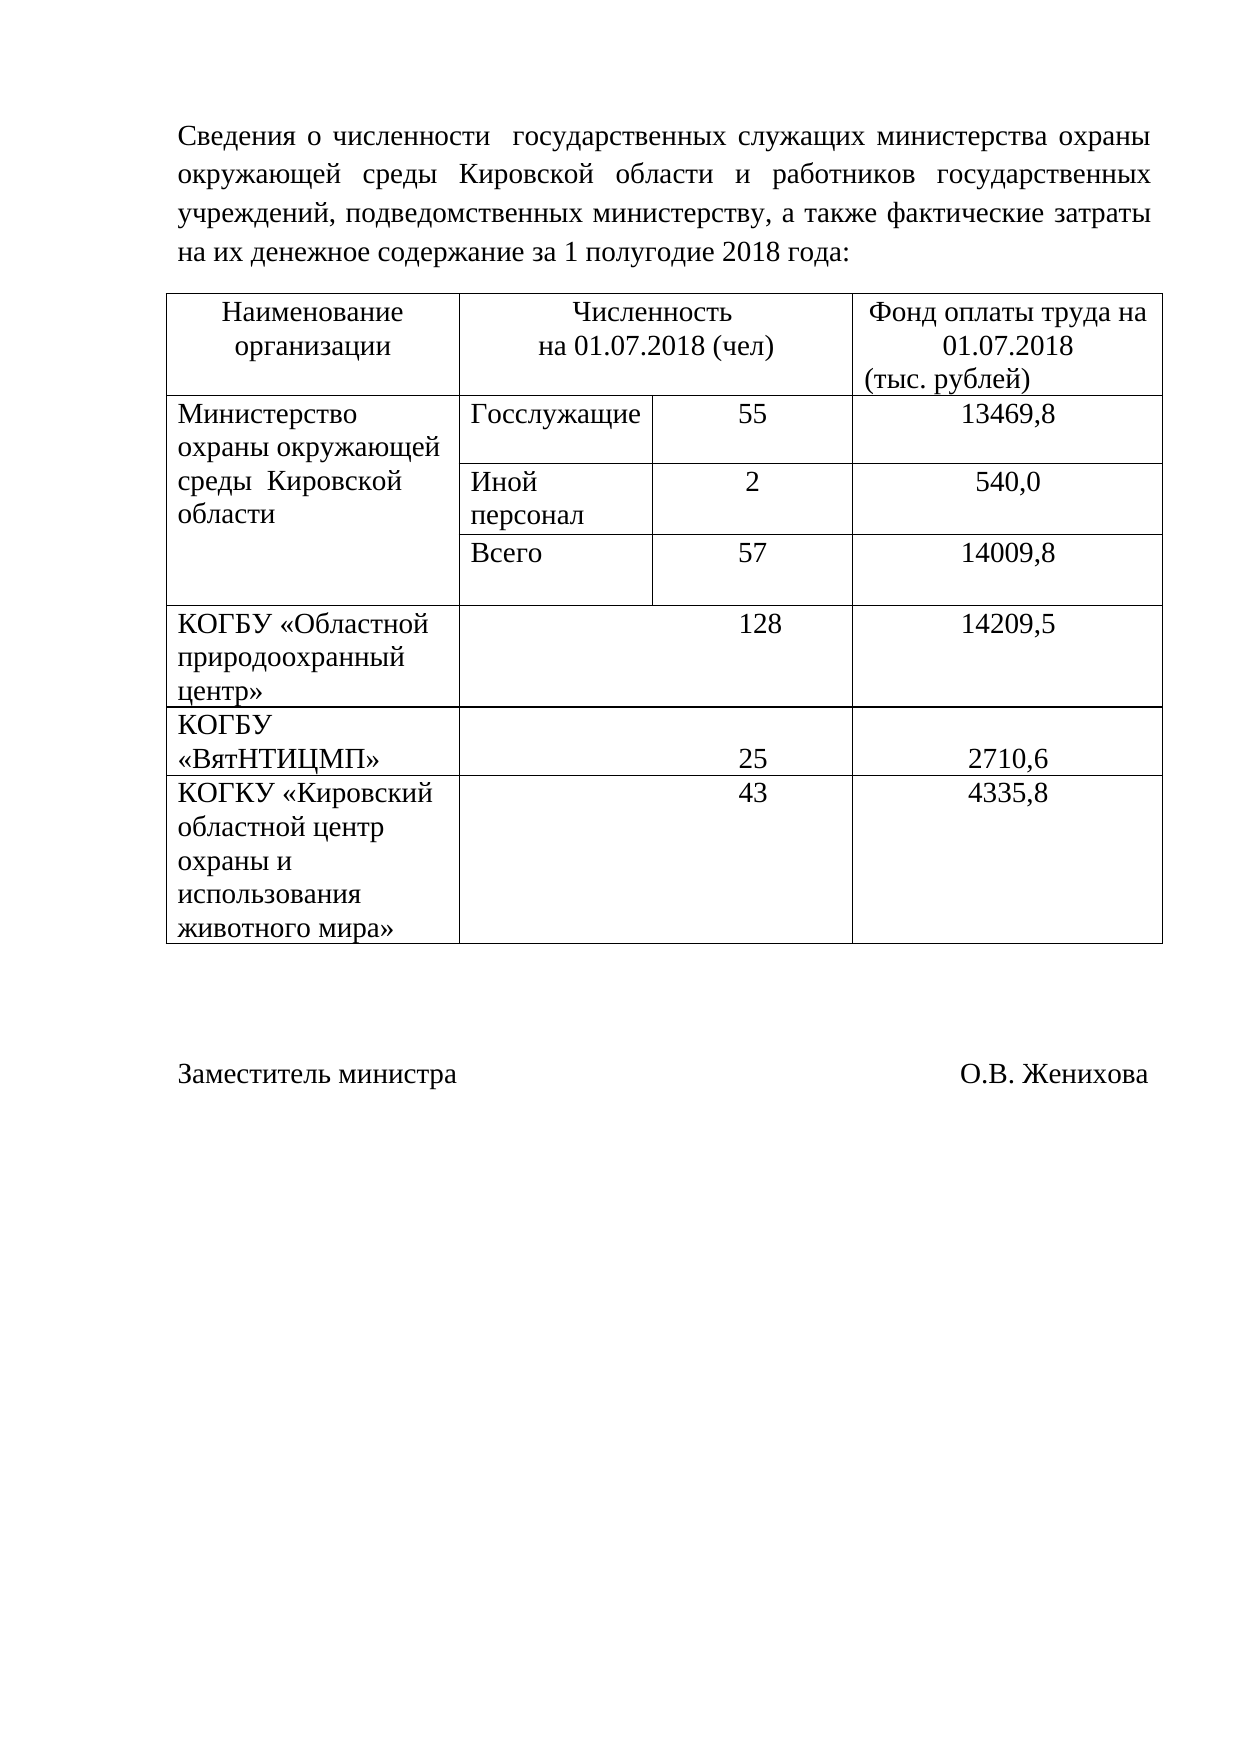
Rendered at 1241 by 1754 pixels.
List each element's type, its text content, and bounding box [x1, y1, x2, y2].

table_cell 2710,6 [853, 708, 1162, 774]
table_header Численность на 01.07.2018 (чел) [460, 294, 852, 395]
table_cell КОГБУ «ВятНТИЦМП» [167, 708, 459, 774]
table_header Фонд оплаты труда на 01.07.2018 (тыс. рублей) [853, 294, 1162, 395]
table_cell 128 [460, 606, 852, 706]
table_cell 4335,8 [853, 776, 1162, 943]
table_cell 13469,8 [853, 396, 1162, 463]
table_cell 55 [653, 396, 852, 463]
table_header Наименование организации [167, 294, 459, 395]
text Заместитель министра О.В. Женихова [177, 1057, 1152, 1090]
table_cell 540,0 [853, 464, 1162, 534]
text Сведения о численности государственных служащих министерства охраны окружающей среды Кировской области и работников государственных учреждений, подведомственных министерству, а также фактические затраты на их денежное содержание за 1 полугодие 2018 года: [177, 118, 1152, 267]
table_cell 25 [460, 708, 852, 774]
table_cell Всего [460, 535, 652, 605]
table_cell 14009,8 [853, 535, 1162, 605]
table_cell Министерство охраны окружающей среды Кировской области [167, 396, 459, 605]
table_cell Иной персонал [460, 464, 652, 534]
table_cell Госслужащие [460, 396, 652, 463]
table_cell 2 [653, 464, 852, 534]
table_cell 14209,5 [853, 606, 1162, 706]
table_cell 43 [460, 776, 852, 943]
table_cell КОГБУ «Областной природоохранный центр» [167, 606, 459, 706]
table_cell 57 [653, 535, 852, 605]
table_cell КОГКУ «Кировский областной центр охраны и использования животного мира» [167, 776, 459, 943]
